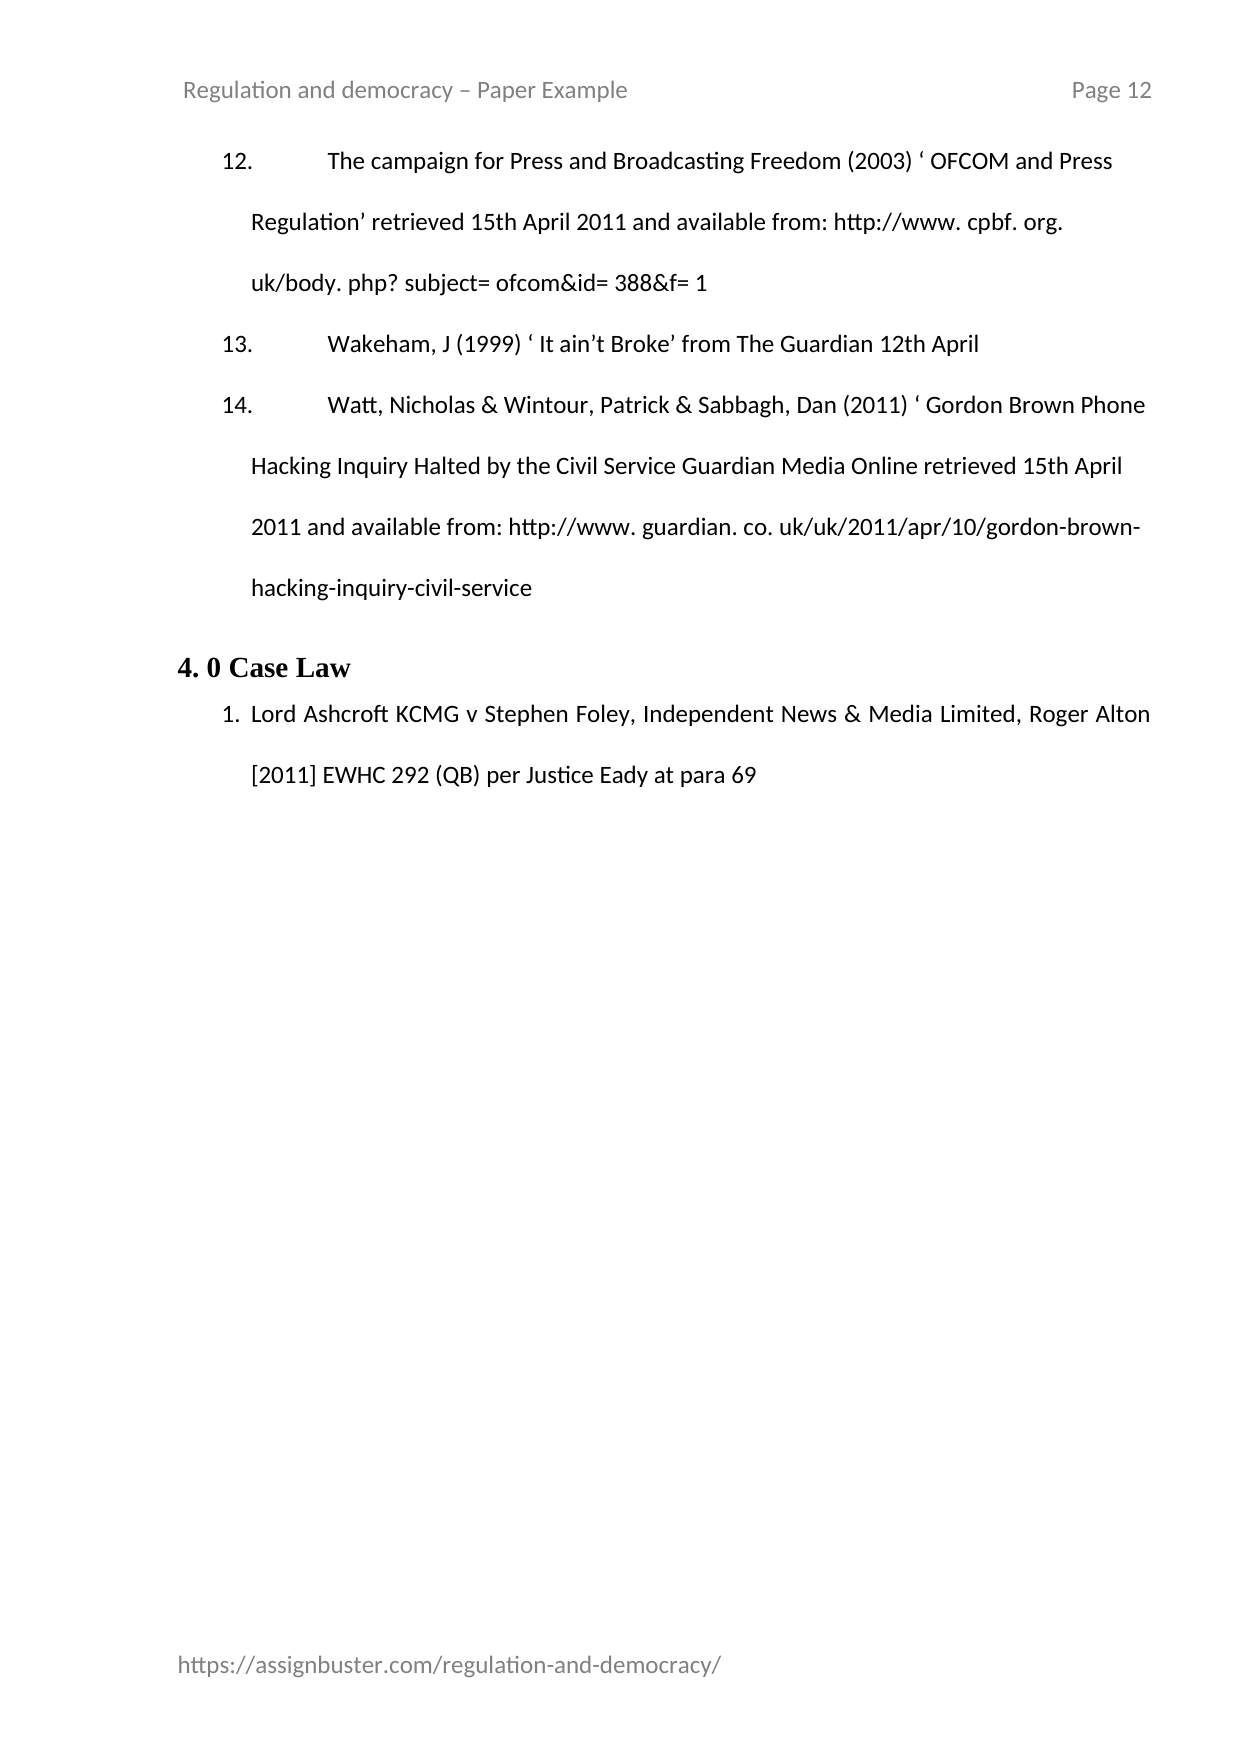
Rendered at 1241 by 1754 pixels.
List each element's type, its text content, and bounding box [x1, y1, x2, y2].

list Lord Ashcroft KCMG v Stephen Foley, Independent News & Media Limited, Roger Alton [2011] EWHC 292 (QB) per Justice Eady at para 69 [221, 699, 1152, 790]
list The campaign for Press and Broadcasting Freedom (2003) ‘ OFCOM and Press Regulation’ retrieved 15th April 2011 and available from: http://www. cpbf. org. uk/body. php? subject= ofcom&id= 388&f= 1 [221, 145, 1152, 298]
subtitle 4. 0 Case Law [177, 650, 1152, 683]
list Watt, Nicholas & Wintour, Patrick & Sabbagh, Dan (2011) ‘ Gordon Brown Phone Hacking Inquiry Halted by the Civil Service Guardian Media Online retrieved 15th April 2011 and available from: http://www. guardian. co. uk/uk/2011/apr/10/gordon-brown-hacking-inquiry-civil-service [221, 389, 1152, 603]
list Wakeham, J (1999) ‘ It ain’t Broke’ from The Guardian 12th April [221, 328, 1152, 359]
